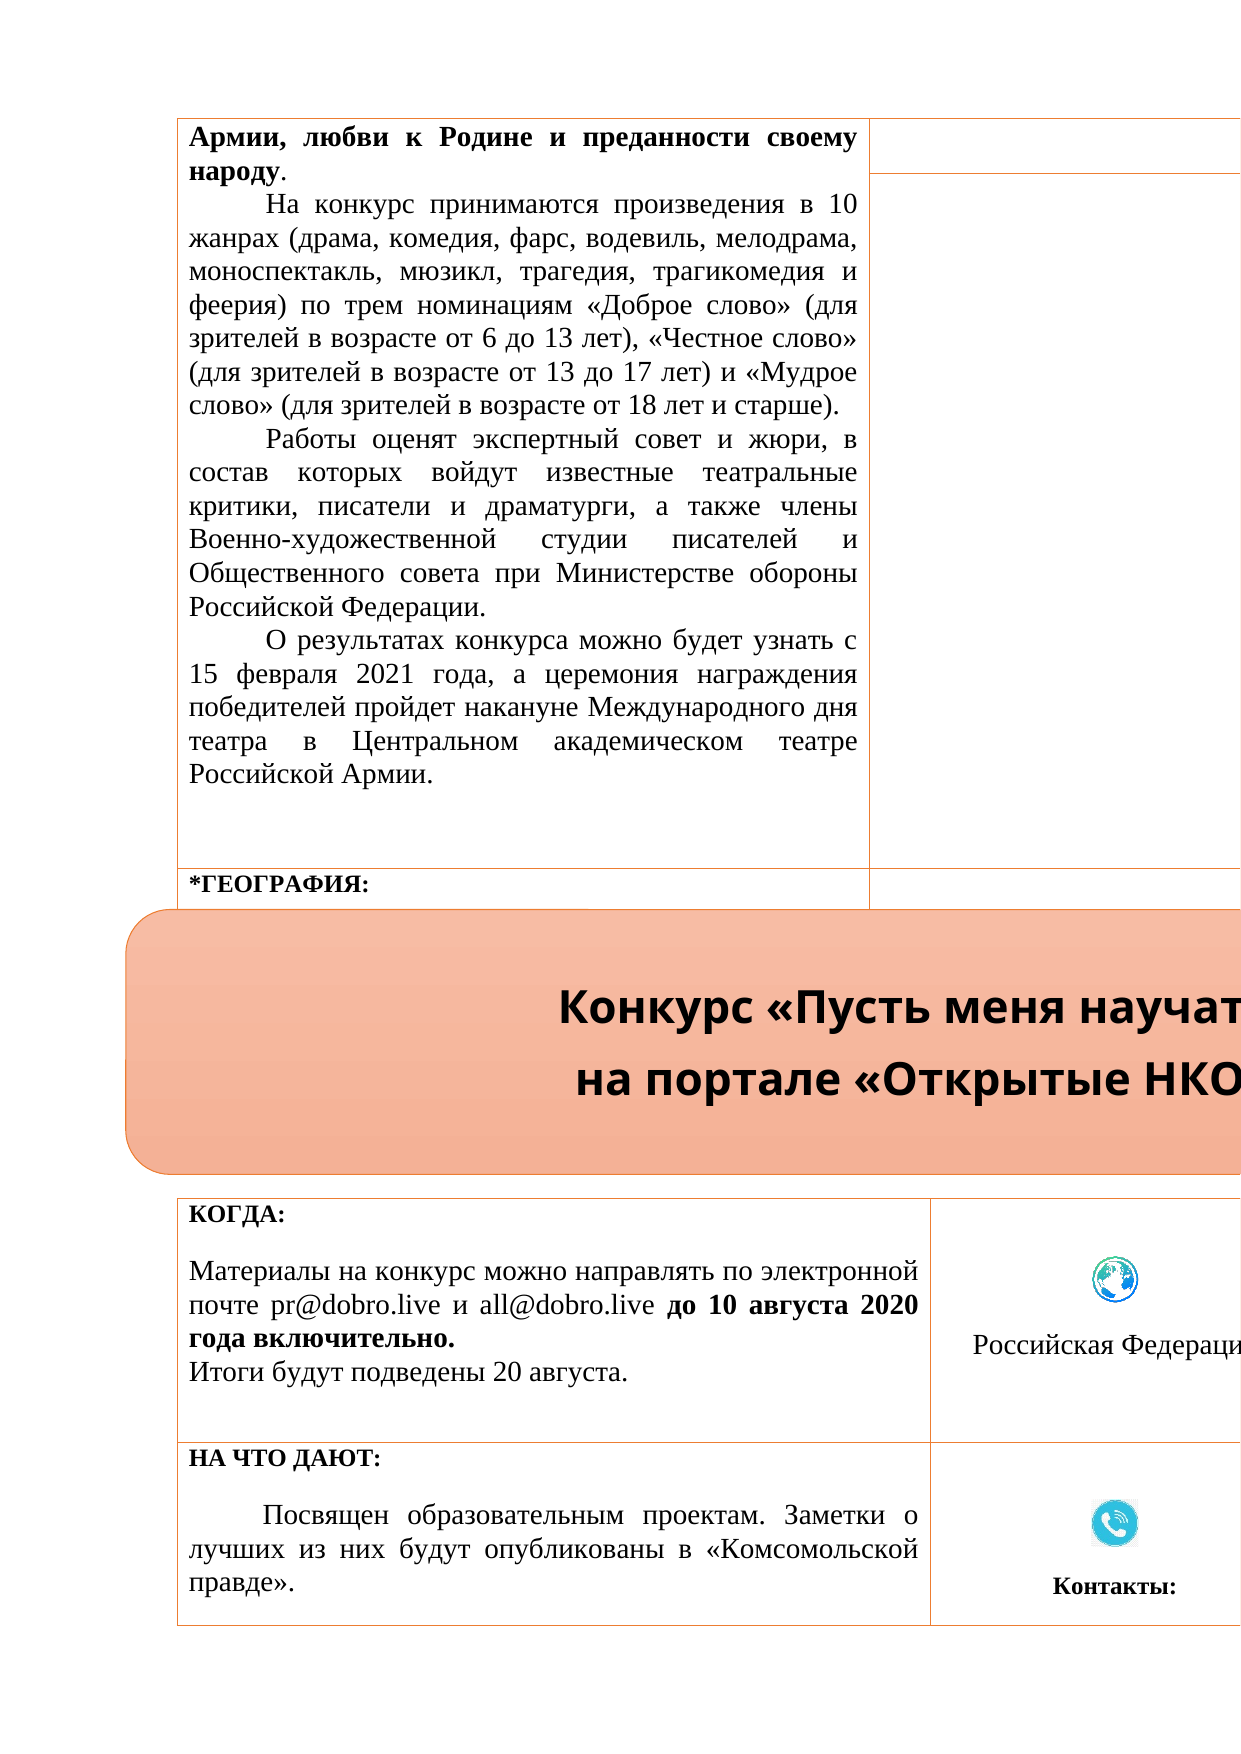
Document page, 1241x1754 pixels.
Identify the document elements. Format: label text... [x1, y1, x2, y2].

picture [1091, 1499, 1139, 1547]
table_header КОГДА: Материалы на конкурс можно направлять по электронной почте pr@dobro.live и all@dobro.live до 10 августа 2020 года включительно. Итоги будут подведены 20 августа. [178, 1199, 930, 1442]
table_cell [931, 1443, 1240, 1625]
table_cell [870, 119, 1240, 173]
table_cell *ГЕОГРАФИЯ: Российская Федерация [178, 869, 869, 909]
table_cell [870, 174, 1240, 868]
table_header Российская Федерация [931, 1199, 1240, 1442]
picture [1091, 1255, 1139, 1303]
table_cell [870, 869, 1240, 909]
